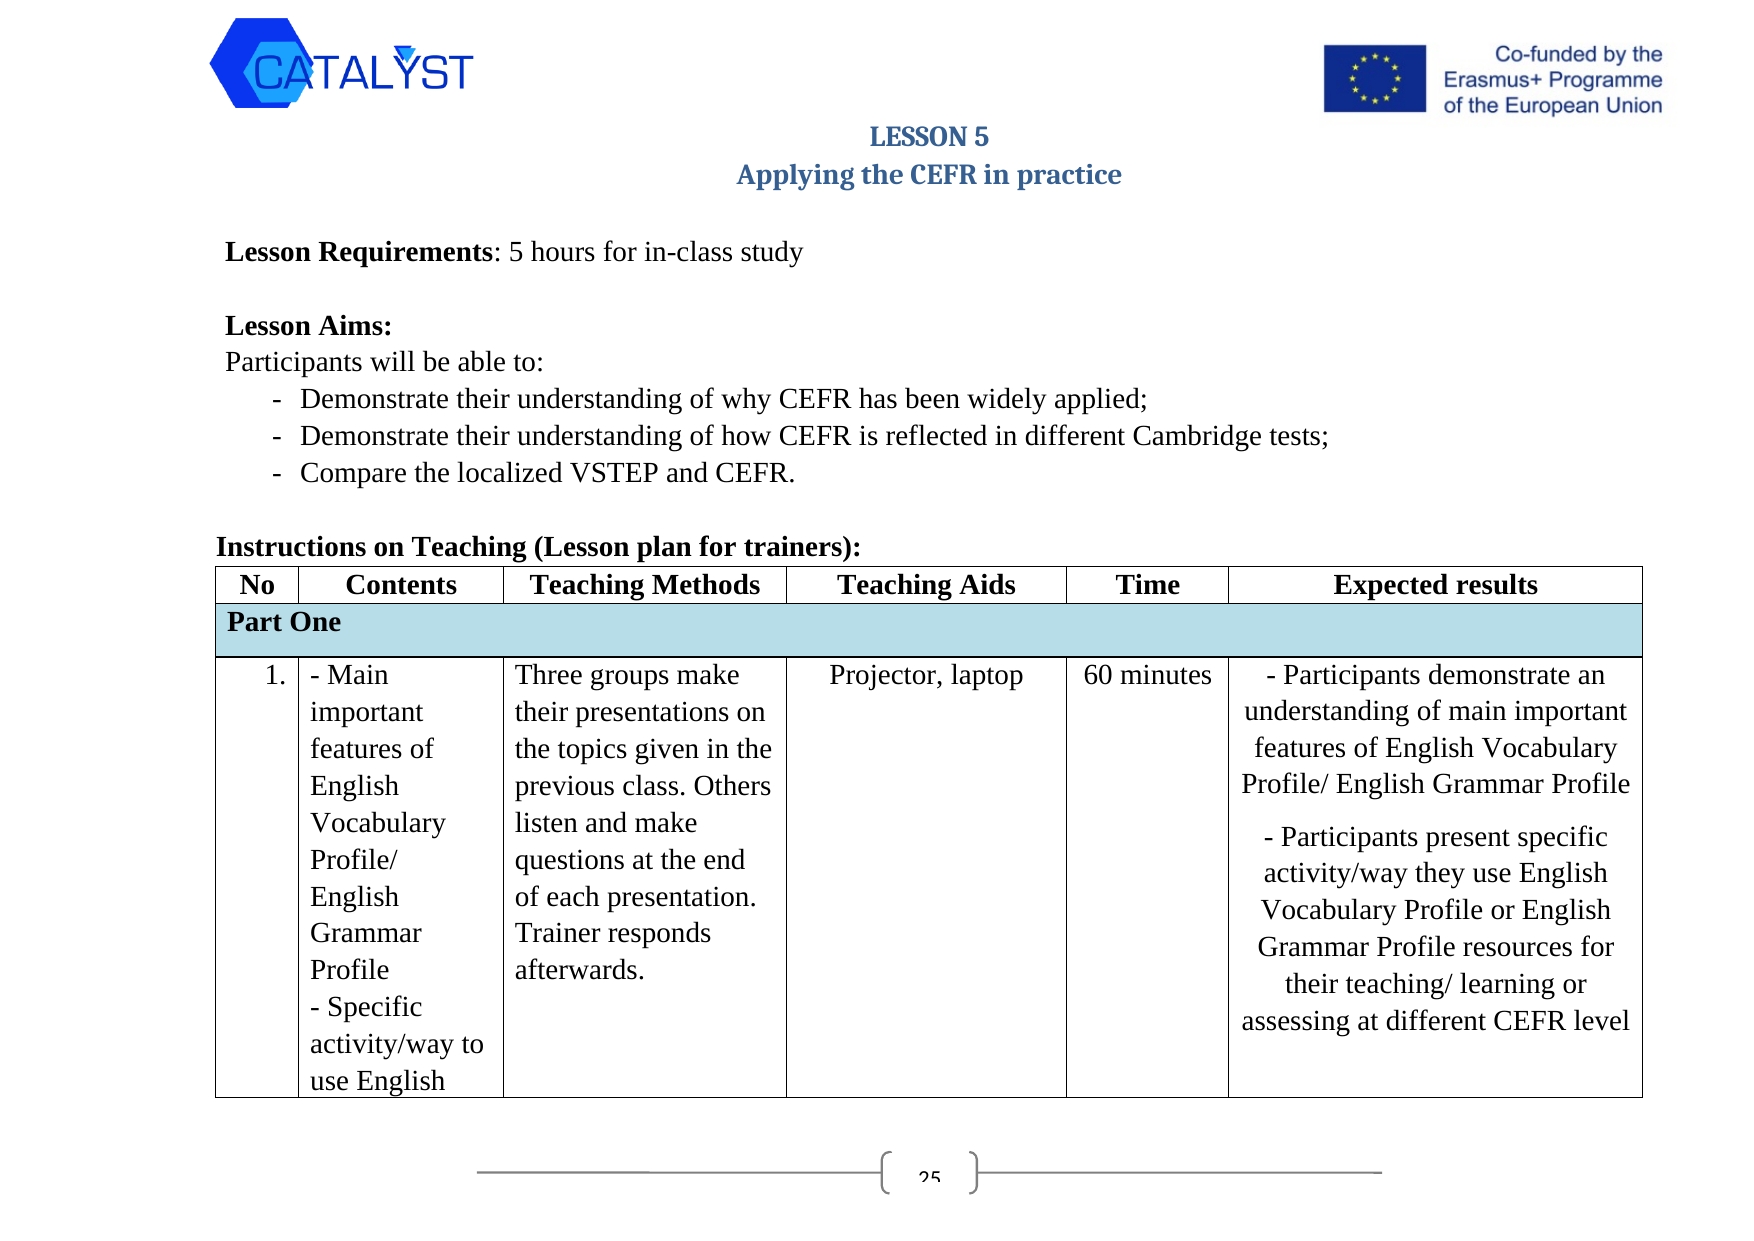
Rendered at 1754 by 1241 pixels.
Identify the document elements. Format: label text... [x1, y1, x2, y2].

text Lesson Requirements: 5 hours for in-class study [225, 234, 1634, 267]
list Demonstrate their understanding of how CEFR is reflected in different Cambridge tests; [272, 418, 1634, 452]
table_cell Part One [216, 604, 1642, 656]
picture [1303, 26, 1680, 132]
table_header Time [1067, 567, 1228, 603]
table_header Contents [299, 567, 503, 603]
table_cell 60 minutes [1067, 658, 1228, 1097]
table_cell [216, 658, 298, 1097]
table_cell Projector, laptop [787, 658, 1066, 1097]
text Instructions on Teaching (Lesson plan for trainers): [216, 529, 1634, 562]
picture [209, 18, 474, 108]
table_header Teaching Methods [504, 567, 786, 603]
table_header Teaching Aids [787, 567, 1066, 603]
subtitle Applying the CEFR in practice [225, 158, 1634, 192]
text Lesson Aims: [225, 308, 1634, 341]
table_header No [216, 567, 298, 603]
list Demonstrate their understanding of why CEFR has been widely applied; [272, 381, 1634, 415]
subtitle LESSON 5 [225, 120, 1634, 153]
list Compare the localized VSTEP and CEFR. [272, 455, 1634, 489]
text Participants will be able to: [225, 344, 1634, 378]
table_header Expected results [1229, 567, 1642, 603]
